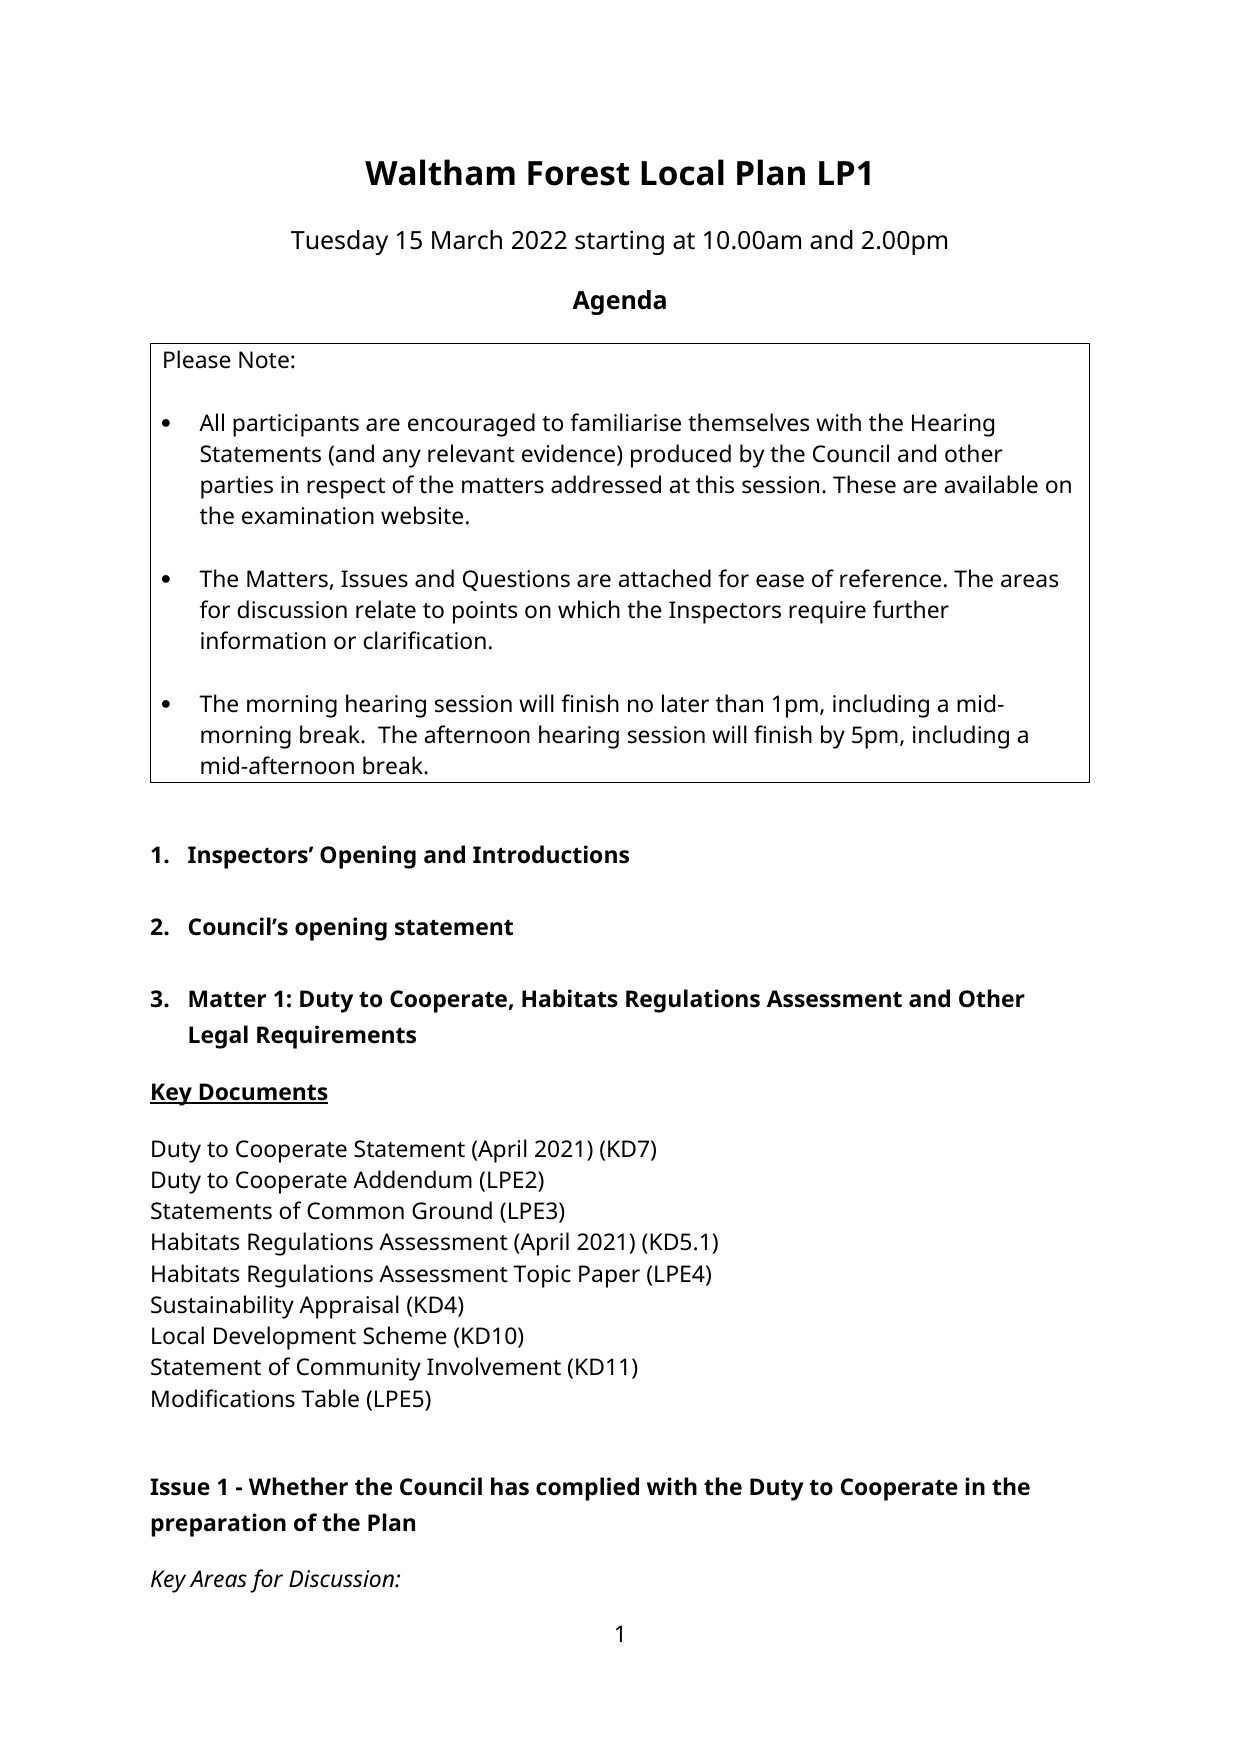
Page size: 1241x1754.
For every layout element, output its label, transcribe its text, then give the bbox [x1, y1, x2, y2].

text Statements of Common Ground (LPE3) [150, 1195, 1090, 1226]
text Waltham Forest Local Plan LP1 [150, 150, 1090, 195]
list Matter 1: Duty to Cooperate, Habitats Regulations Assessment and Other Legal Requirements [150, 983, 1090, 1050]
text Modifications Table (LPE5) [150, 1383, 1090, 1414]
table_header Please Note: All participants are encouraged to familiarise themselves with the Hearing Statements (and any relevant evidence) produced by the Council and other parties in respect of the matters addressed at this session. These are available on the examination website. The Matters, Issues and Questions are attached for ease of reference. The areas for discussion relate to points on which the Inspectors require further information or clarification. The morning hearing session will finish no later than 1pm, including a mid-morning break. The afternoon hearing session will finish by 5pm, including a mid-afternoon break. [151, 344, 1089, 782]
text Issue 1 - Whether the Council has complied with the Duty to Cooperate in the preparation of the Plan [150, 1471, 1090, 1538]
text Local Development Scheme (KD10) [150, 1320, 1090, 1351]
text Habitats Regulations Assessment Topic Paper (LPE4) [150, 1258, 1090, 1289]
text Duty to Cooperate Addendum (LPE2) [150, 1164, 1090, 1195]
text Key Documents [150, 1076, 1090, 1107]
list Inspectors’ Opening and Introductions [150, 839, 1090, 871]
list Council’s opening statement [150, 911, 1090, 942]
text Key Areas for Discussion: [150, 1563, 1090, 1594]
text Habitats Regulations Assessment (April 2021) (KD5.1) [150, 1226, 1090, 1258]
text Agenda [150, 283, 1090, 317]
text Tuesday 15 March 2022 starting at 10.00am and 2.00pm [150, 223, 1090, 257]
text Duty to Cooperate Statement (April 2021) (KD7) [150, 1133, 1090, 1164]
text Statement of Community Involvement (KD11) [150, 1351, 1090, 1383]
text Sustainability Appraisal (KD4) [150, 1289, 1090, 1320]
